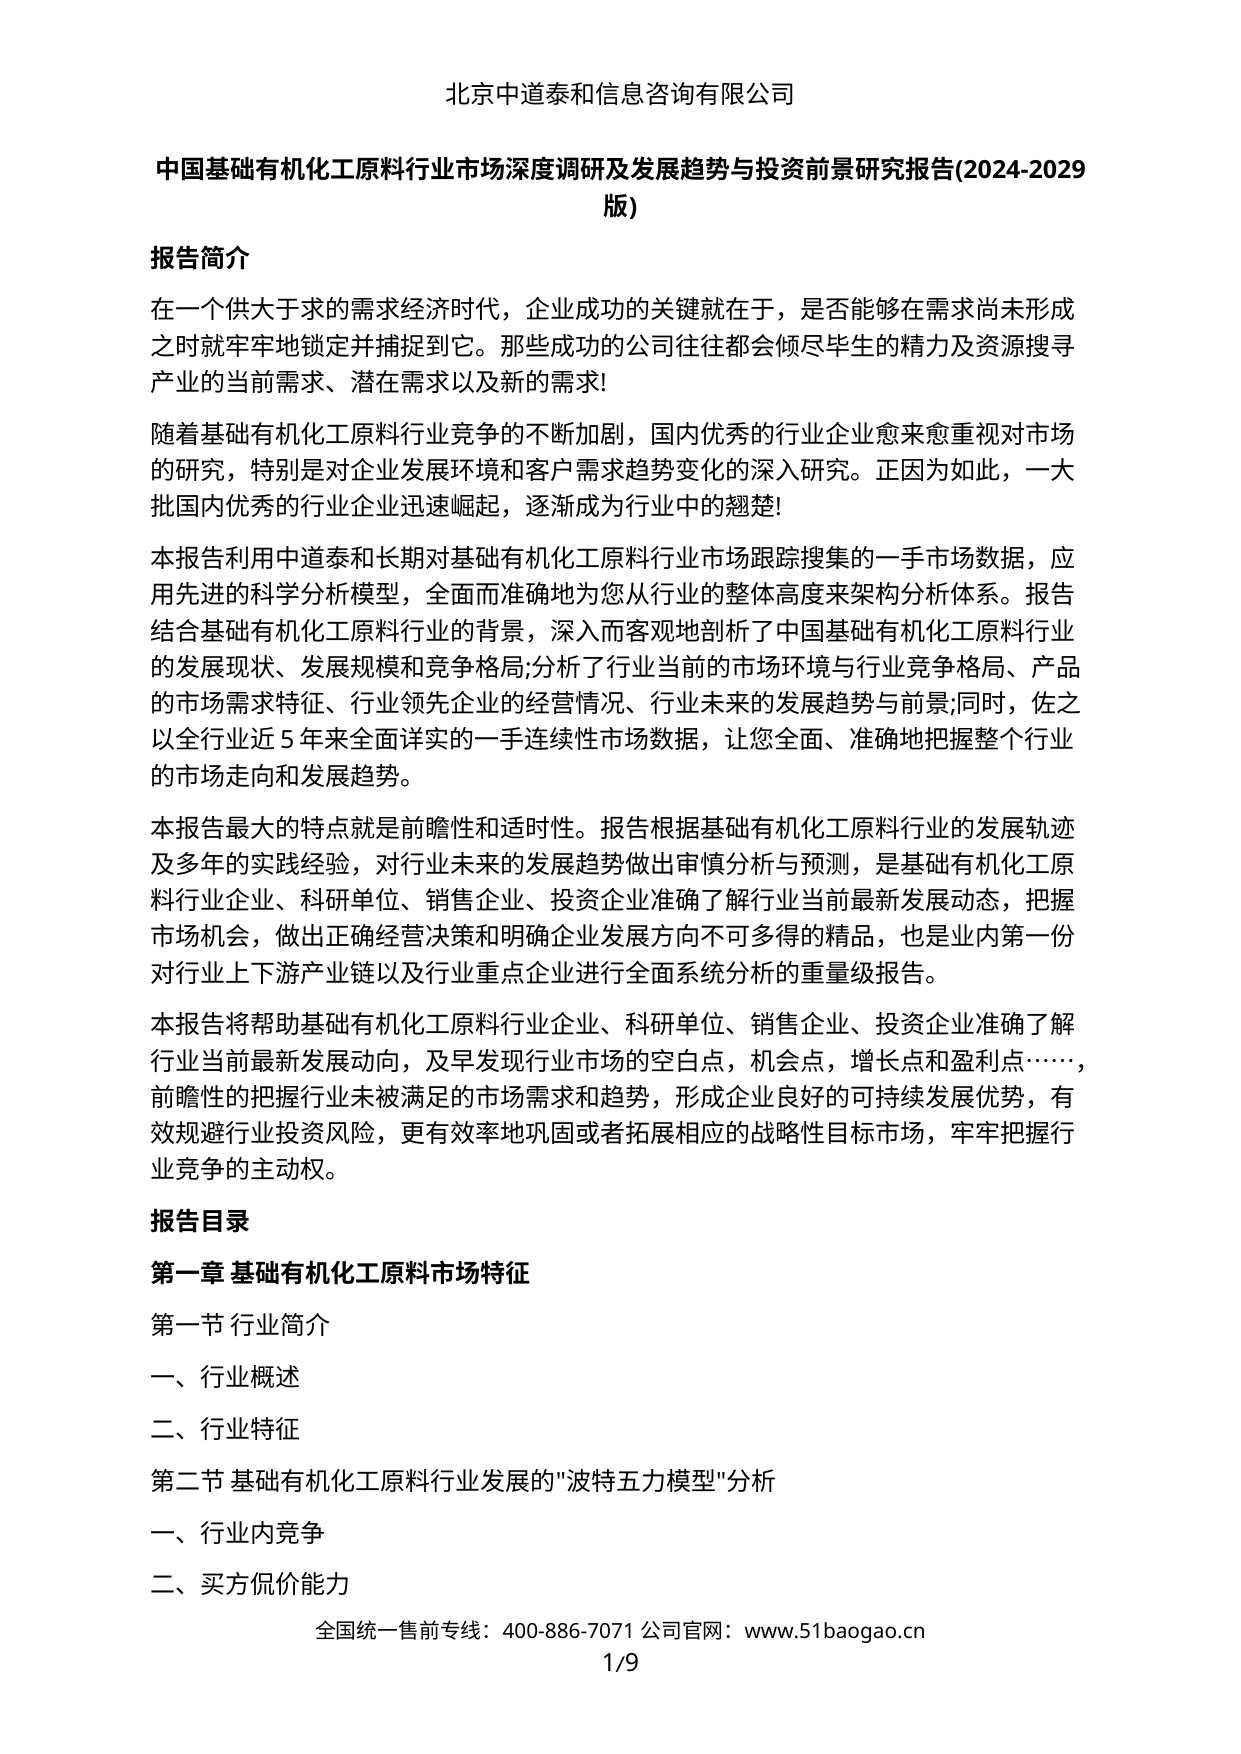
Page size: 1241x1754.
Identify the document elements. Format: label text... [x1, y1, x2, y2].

text 报告目录 [150, 1202, 1090, 1238]
text 第一章 基础有机化工原料市场特征 [150, 1254, 1090, 1290]
text 二、行业特征 [150, 1409, 1090, 1446]
text 本报告利用中道泰和长期对基础有机化工原料行业市场跟踪搜集的一手市场数据，应用先进的科学分析模型，全面而准确地为您从行业的整体高度来架构分析体系。报告结合基础有机化工原料行业的背景，深入而客观地剖析了中国基础有机化工原料行业的发展现状、发展规模和竞争格局;分析了行业当前的市场环境与行业竞争格局、产品的市场需求特征、行业领先企业的经营情况、行业未来的发展趋势与前景;同时，佐之以全行业近5年来全面详实的一手连续性市场数据，让您全面、准确地把握整个行业的市场走向和发展趋势。 [150, 539, 1090, 792]
text 一、行业概述 [150, 1357, 1090, 1394]
text 在一个供大于求的需求经济时代，企业成功的关键就在于，是否能够在需求尚未形成之时就牢牢地锁定并捕捉到它。那些成功的公司往往都会倾尽毕生的精力及资源搜寻产业的当前需求、潜在需求以及新的需求! [150, 290, 1090, 399]
text 第一节 行业简介 [150, 1306, 1090, 1342]
text 二、买方侃价能力 [150, 1565, 1090, 1601]
text 本报告将帮助基础有机化工原料行业企业、科研单位、销售企业、投资企业准确了解行业当前最新发展动向，及早发现行业市场的空白点，机会点，增长点和盈利点……，前瞻性的把握行业未被满足的市场需求和趋势，形成企业良好的可持续发展优势，有效规避行业投资风险，更有效率地巩固或者拓展相应的战略性目标市场，牢牢把握行业竞争的主动权。 [150, 1005, 1090, 1186]
text 第二节 基础有机化工原料行业发展的"波特五力模型"分析 [150, 1461, 1090, 1497]
text 一、行业内竞争 [150, 1513, 1090, 1549]
text 随着基础有机化工原料行业竞争的不断加剧，国内优秀的行业企业愈来愈重视对市场的研究，特别是对企业发展环境和客户需求趋势变化的深入研究。正因为如此，一大批国内优秀的行业企业迅速崛起，逐渐成为行业中的翘楚! [150, 414, 1090, 523]
text 中国基础有机化工原料行业市场深度调研及发展趋势与投资前景研究报告(2024-2029版) [150, 150, 1090, 222]
text 报告简介 [150, 238, 1090, 274]
text 本报告最大的特点就是前瞻性和适时性。报告根据基础有机化工原料行业的发展轨迹及多年的实践经验，对行业未来的发展趋势做出审慎分析与预测，是基础有机化工原料行业企业、科研单位、销售企业、投资企业准确了解行业当前最新发展动态，把握市场机会，做出正确经营决策和明确企业发展方向不可多得的精品，也是业内第一份对行业上下游产业链以及行业重点企业进行全面系统分析的重量级报告。 [150, 808, 1090, 989]
